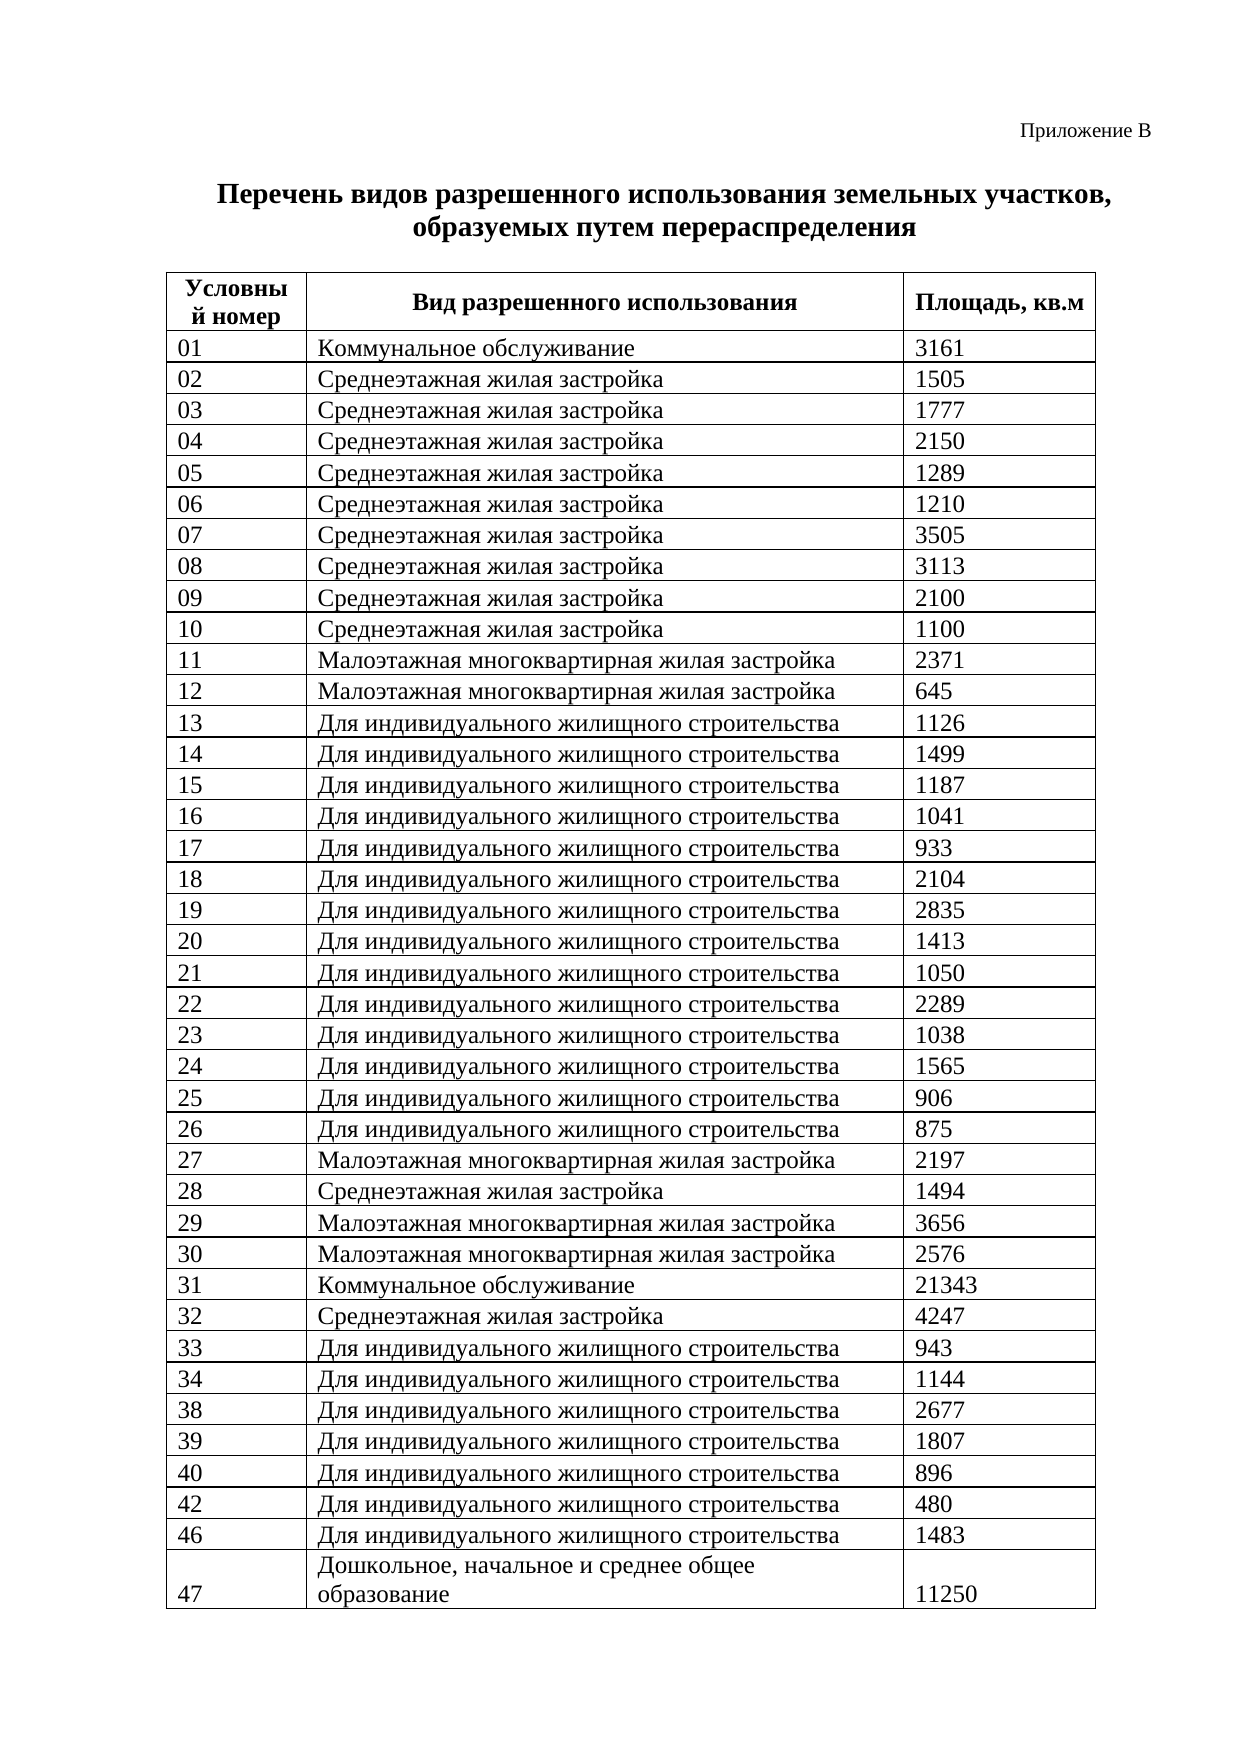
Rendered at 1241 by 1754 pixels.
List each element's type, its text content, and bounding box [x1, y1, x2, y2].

table_cell 645 [904, 675, 1095, 705]
table_cell 09 [167, 581, 306, 611]
table_cell Коммунальное обслуживание [307, 1269, 903, 1299]
table_cell 1187 [904, 769, 1095, 799]
table_cell 14 [167, 738, 306, 768]
table_cell 943 [904, 1331, 1095, 1361]
table_cell Для индивидуального жилищного строительства [307, 831, 903, 861]
table_cell 875 [904, 1113, 1095, 1143]
table_cell 896 [904, 1456, 1095, 1486]
table_cell 20 [167, 925, 306, 955]
table_cell 13 [167, 706, 306, 736]
table_cell 3161 [904, 331, 1095, 361]
table_cell Для индивидуального жилищного строительства [307, 738, 903, 768]
table_cell Для индивидуального жилищного строительства [307, 1331, 903, 1361]
table_cell 38 [167, 1394, 306, 1424]
table_cell Для индивидуального жилищного строительства [307, 1113, 903, 1143]
table_cell 47 [167, 1550, 306, 1607]
table_cell 23 [167, 1019, 306, 1049]
table_cell 33 [167, 1331, 306, 1361]
table_cell 1041 [904, 800, 1095, 830]
table_cell 16 [167, 800, 306, 830]
table_cell 15 [167, 769, 306, 799]
table_cell 1499 [904, 738, 1095, 768]
table_cell 2150 [904, 425, 1095, 455]
table_cell 29 [167, 1206, 306, 1236]
table_cell 18 [167, 863, 306, 893]
table_cell Малоэтажная многоквартирная жилая застройка [307, 1238, 903, 1268]
table_cell 04 [167, 425, 306, 455]
table_cell 21343 [904, 1269, 1095, 1299]
table_cell Для индивидуального жилищного строительства [307, 1363, 903, 1393]
table_cell 24 [167, 1050, 306, 1080]
table_cell 1289 [904, 456, 1095, 486]
table_cell 25 [167, 1081, 306, 1111]
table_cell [307, 1519, 903, 1549]
table_cell 1126 [904, 706, 1095, 736]
table_cell Среднеэтажная жилая застройка [307, 488, 903, 518]
table_cell 1565 [904, 1050, 1095, 1080]
table_cell 1777 [904, 394, 1095, 424]
table_cell Малоэтажная многоквартирная жилая застройка [307, 1206, 903, 1236]
table_cell 12 [167, 675, 306, 705]
table_cell Для индивидуального жилищного строительства [307, 769, 903, 799]
table_cell 28 [167, 1175, 306, 1205]
table_cell 2835 [904, 894, 1095, 924]
table_cell 3656 [904, 1206, 1095, 1236]
table_cell Среднеэтажная жилая застройка [307, 581, 903, 611]
table_cell 2104 [904, 863, 1095, 893]
table_cell 39 [167, 1425, 306, 1455]
table_cell Для индивидуального жилищного строительства [307, 1456, 903, 1486]
table_cell 1050 [904, 956, 1095, 986]
table_cell 1038 [904, 1019, 1095, 1049]
table_cell 02 [167, 363, 306, 393]
table_cell Среднеэтажная жилая застройка [307, 363, 903, 393]
table_cell Малоэтажная многоквартирная жилая застройка [307, 1144, 903, 1174]
table_cell Дошкольное, начальное и среднее общее образование [307, 1550, 903, 1607]
table_cell Среднеэтажная жилая застройка [307, 456, 903, 486]
table_cell 34 [167, 1363, 306, 1393]
table_cell 46 [167, 1519, 306, 1549]
table_cell 1144 [904, 1363, 1095, 1393]
table_cell Малоэтажная многоквартирная жилая застройка [307, 644, 903, 674]
table_header Площадь, кв.м [904, 273, 1095, 330]
table_cell 2677 [904, 1394, 1095, 1424]
table_cell 21 [167, 956, 306, 986]
table_cell 22 [167, 988, 306, 1018]
table_cell 19 [167, 894, 306, 924]
table_cell 08 [167, 550, 306, 580]
table_cell 1100 [904, 613, 1095, 643]
text Приложение В [177, 118, 1152, 142]
table_header Вид разрешенного использования [307, 273, 903, 330]
table_cell 906 [904, 1081, 1095, 1111]
table_cell 11250 [904, 1550, 1095, 1607]
table_cell Для индивидуального жилищного строительства [307, 1050, 903, 1080]
table_cell Среднеэтажная жилая застройка [307, 425, 903, 455]
table_cell Для индивидуального жилищного строительства [307, 863, 903, 893]
table_cell Для индивидуального жилищного строительства [307, 800, 903, 830]
table_cell 2289 [904, 988, 1095, 1018]
table_cell 27 [167, 1144, 306, 1174]
table_cell Для индивидуального жилищного строительства [307, 706, 903, 736]
table_cell 2100 [904, 581, 1095, 611]
table_cell 40 [167, 1456, 306, 1486]
table_cell 1494 [904, 1175, 1095, 1205]
table_cell Для индивидуального жилищного строительства [307, 1394, 903, 1424]
table_cell 11 [167, 644, 306, 674]
table_cell 2197 [904, 1144, 1095, 1174]
table_cell Коммунальное обслуживание [307, 331, 903, 361]
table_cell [307, 1488, 903, 1518]
table_cell 30 [167, 1238, 306, 1268]
table_cell 1483 [904, 1519, 1095, 1549]
table_cell Для индивидуального жилищного строительства [307, 988, 903, 1018]
table_cell 42 [167, 1488, 306, 1518]
table_cell Среднеэтажная жилая застройка [307, 519, 903, 549]
table_cell 1807 [904, 1425, 1095, 1455]
table_header Условный номер [167, 273, 306, 330]
table_cell 933 [904, 831, 1095, 861]
table_cell Среднеэтажная жилая застройка [307, 1175, 903, 1205]
table_cell 31 [167, 1269, 306, 1299]
table_cell 03 [167, 394, 306, 424]
table_cell 480 [904, 1488, 1095, 1518]
table_cell Для индивидуального жилищного строительства [307, 894, 903, 924]
table_cell Для индивидуального жилищного строительства [307, 1081, 903, 1111]
table_cell 07 [167, 519, 306, 549]
table_cell 1505 [904, 363, 1095, 393]
table_cell 01 [167, 331, 306, 361]
table_cell Среднеэтажная жилая застройка [307, 394, 903, 424]
text Перечень видов разрешенного использования земельных участков, образуемых путем перераспределения [177, 176, 1152, 243]
table_cell Среднеэтажная жилая застройка [307, 1300, 903, 1330]
table_cell 4247 [904, 1300, 1095, 1330]
table_cell 17 [167, 831, 306, 861]
table_cell Для индивидуального жилищного строительства [307, 1425, 903, 1455]
table_cell 2371 [904, 644, 1095, 674]
table_cell 26 [167, 1113, 306, 1143]
table_cell 05 [167, 456, 306, 486]
table_cell Малоэтажная многоквартирная жилая застройка [307, 675, 903, 705]
table_cell Для индивидуального жилищного строительства [307, 1019, 903, 1049]
table_cell 06 [167, 488, 306, 518]
table_cell Для индивидуального жилищного строительства [307, 956, 903, 986]
table_cell 2576 [904, 1238, 1095, 1268]
table_cell Среднеэтажная жилая застройка [307, 613, 903, 643]
table_cell 10 [167, 613, 306, 643]
table_cell 3113 [904, 550, 1095, 580]
table_cell 32 [167, 1300, 306, 1330]
table_cell 1210 [904, 488, 1095, 518]
table_cell Для индивидуального жилищного строительства [307, 925, 903, 955]
table_cell 1413 [904, 925, 1095, 955]
table_cell Среднеэтажная жилая застройка [307, 550, 903, 580]
table_cell 3505 [904, 519, 1095, 549]
